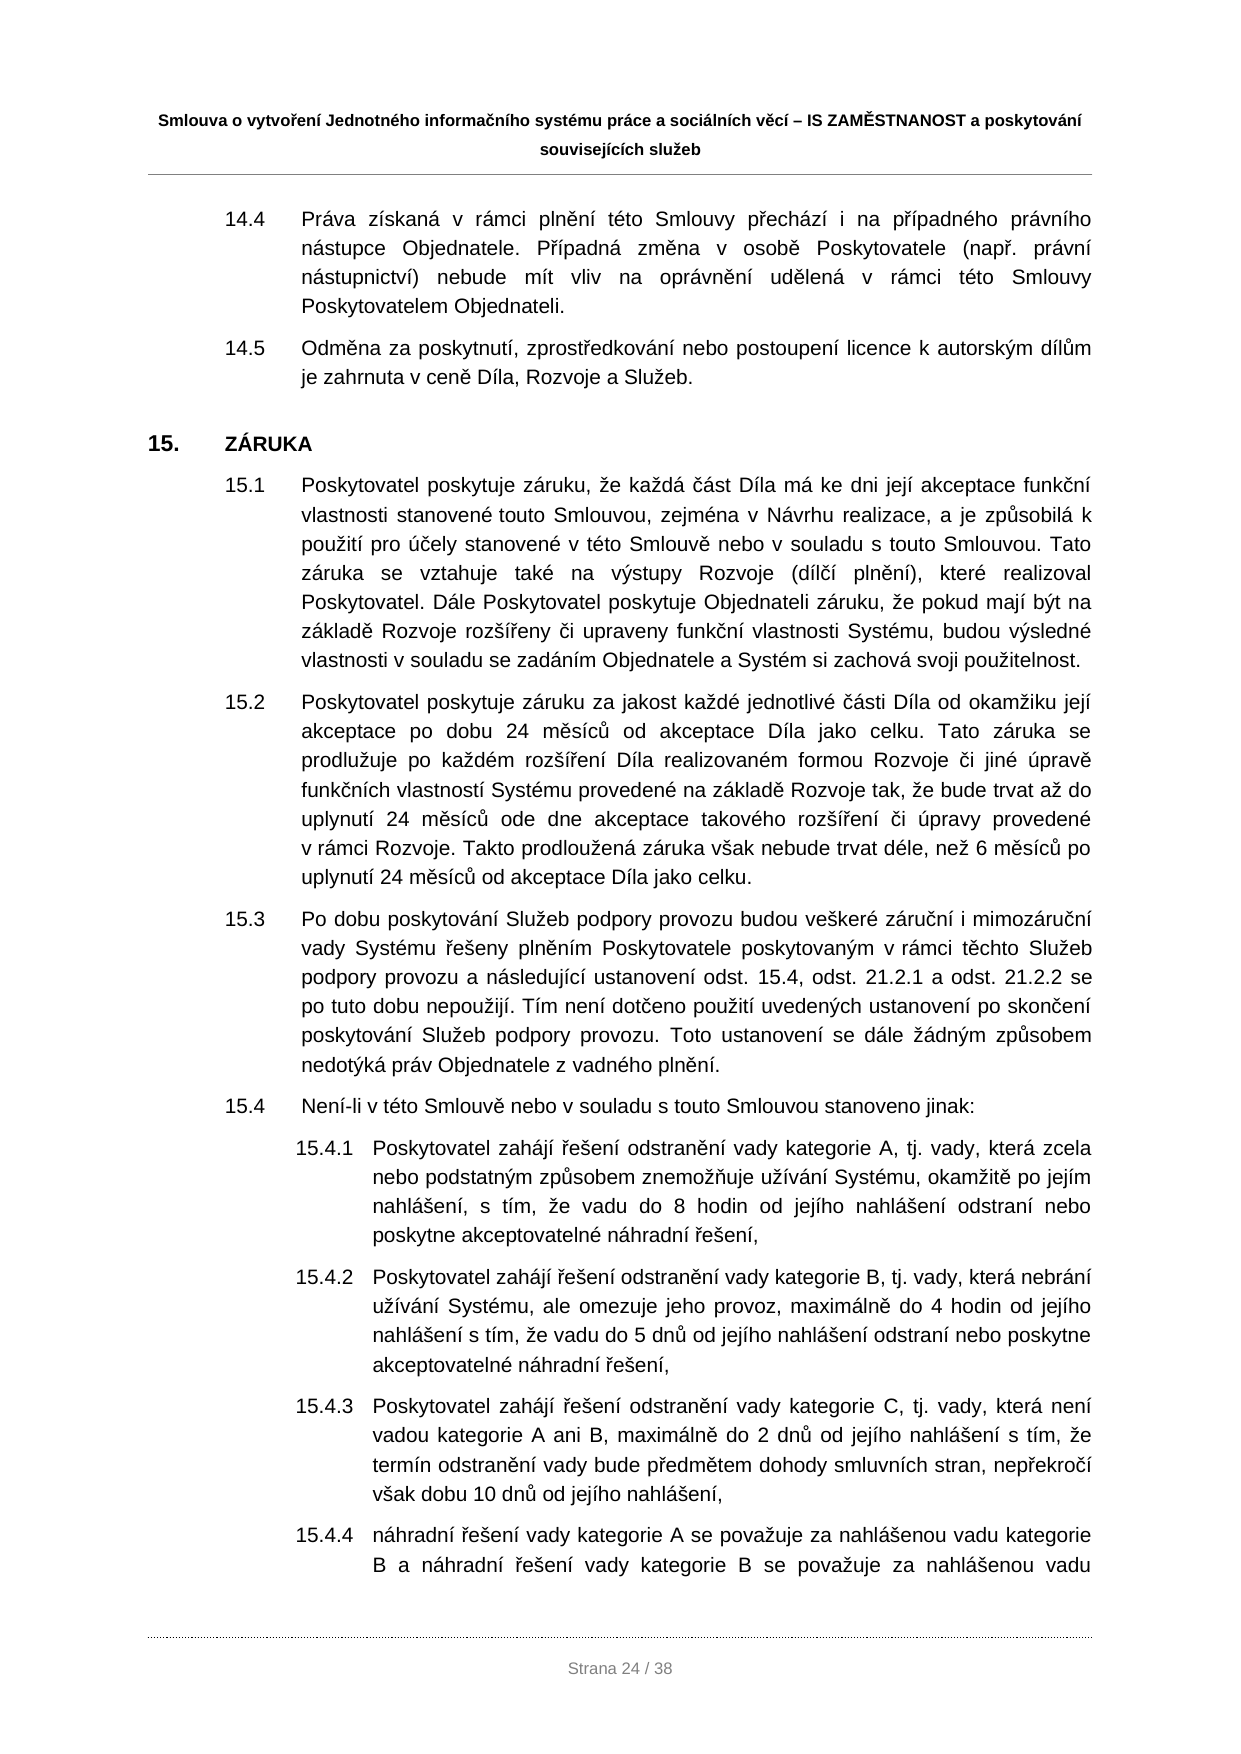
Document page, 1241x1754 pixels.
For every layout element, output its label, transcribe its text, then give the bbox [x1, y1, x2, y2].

text Poskytovatel poskytuje záruku za jakost každé jednotlivé části Díla od okamžiku její akceptace po dobu 24 měsíců od akceptace Díla jako celku. Tato záruka se prodlužuje po každém rozšíření Díla realizovaném formou Rozvoje či jiné úpravě funkčních vlastností Systému provedené na základě Rozvoje tak, že bude trvat až do uplynutí 24 měsíců ode dne akceptace takového rozšíření či úpravy provedené v rámci Rozvoje. Takto prodloužená záruka však nebude trvat déle, než 6 měsíců po uplynutí 24 měsíců od akceptace Díla jako celku. [224, 686, 1092, 890]
text Odměna za poskytnutí, zprostředkování nebo postoupení licence k autorským dílům je zahrnuta v ceně Díla, Rozvoje a Služeb. [224, 332, 1092, 390]
text ZÁRUKA [148, 428, 1092, 457]
list Poskytovatel zahájí řešení odstranění vady kategorie A, tj. vady, která zcela nebo podstatným způsobem znemožňuje užívání Systému, okamžitě po jejím nahlášení, s tím, že vadu do 8 hodin od jejího nahlášení odstraní nebo poskytne akceptovatelné náhradní řešení, [295, 1132, 1092, 1249]
list Poskytovatel zahájí řešení odstranění vady kategorie C, tj. vady, která není vadou kategorie A ani B, maximálně do 2 dnů od jejího nahlášení s tím, že termín odstranění vady bude předmětem dohody smluvních stran, nepřekročí však dobu 10 dnů od jejího nahlášení, [295, 1390, 1092, 1507]
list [295, 1519, 1092, 1578]
text Práva získaná v rámci plnění této Smlouvy přechází i na případného právního nástupce Objednatele. Případná změna v osobě Poskytovatele (např. právní nástupnictví) nebude mít vliv na oprávnění udělená v rámci této Smlouvy Poskytovatelem Objednateli. [224, 203, 1092, 319]
list Poskytovatel zahájí řešení odstranění vady kategorie B, tj. vady, která nebrání užívání Systému, ale omezuje jeho provoz, maximálně do 4 hodin od jejího nahlášení s tím, že vadu do 5 dnů od jejího nahlášení odstraní nebo poskytne akceptovatelné náhradní řešení, [295, 1261, 1092, 1378]
text Není-li v této Smlouvě nebo v souladu s touto Smlouvou stanoveno jinak: [224, 1090, 1092, 1119]
text Po dobu poskytování Služeb podpory provozu budou veškeré záruční i mimozáruční vady Systému řešeny plněním Poskytovatele poskytovaným v rámci těchto Služeb podpory provozu a následující ustanovení odst. 15.4, odst. 21.2.1 a odst. 21.2.2 se po tuto dobu nepoužijí. Tím není dotčeno použití uvedených ustanovení po skončení poskytování Služeb podpory provozu. Toto ustanovení se dále žádným způsobem nedotýká práv Objednatele z vadného plnění. [224, 903, 1092, 1078]
text Poskytovatel poskytuje záruku, že každá část Díla má ke dni její akceptace funkční vlastnosti stanovené touto Smlouvou, zejména v Návrhu realizace, a je způsobilá k použití pro účely stanovené v této Smlouvě nebo v souladu s touto Smlouvou. Tato záruka se vztahuje také na výstupy Rozvoje (dílčí plnění), které realizoval Poskytovatel. Dále Poskytovatel poskytuje Objednateli záruku, že pokud mají být na základě Rozvoje rozšířeny či upraveny funkční vlastnosti Systému, budou výsledné vlastnosti v souladu se zadáním Objednatele a Systém si zachová svoji použitelnost. [224, 469, 1092, 674]
